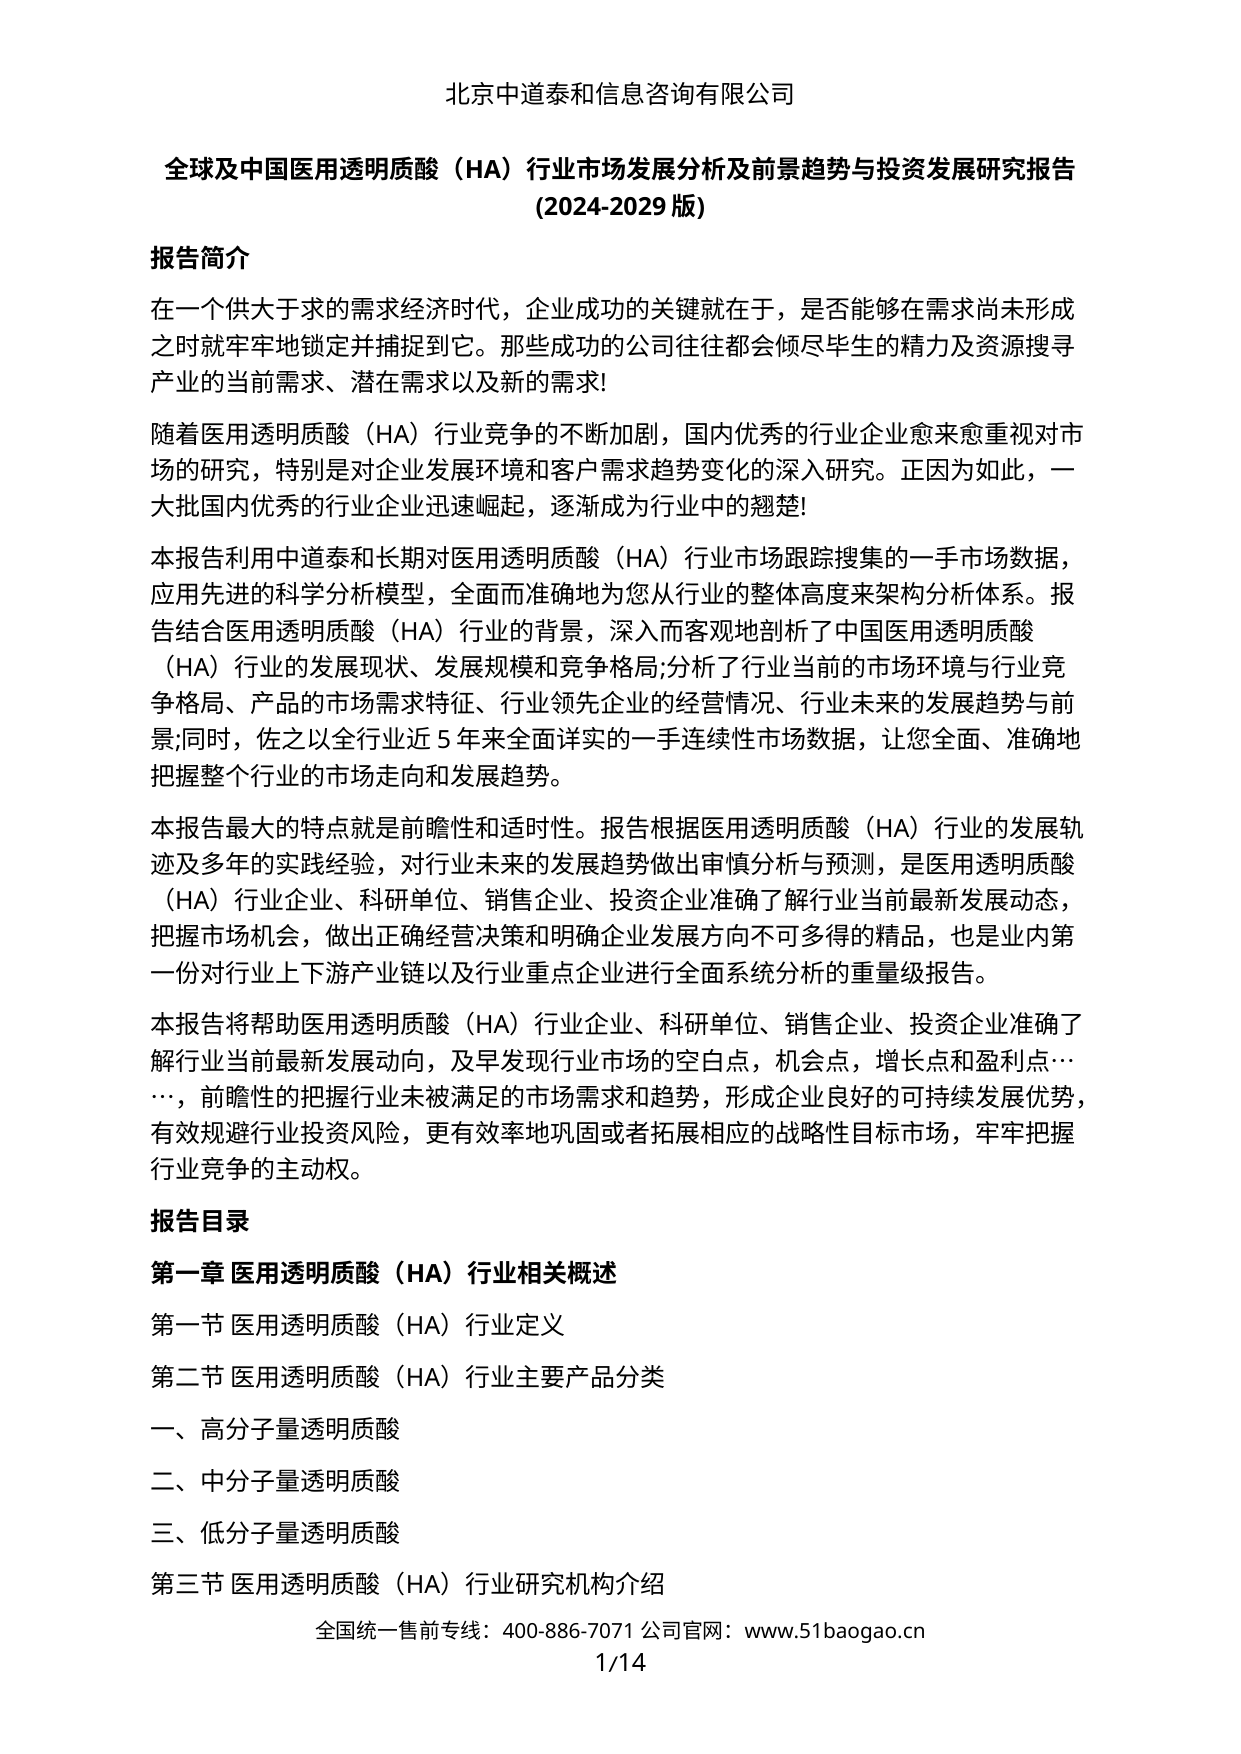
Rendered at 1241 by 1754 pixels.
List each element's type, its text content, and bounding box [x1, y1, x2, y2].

text 一、高分子量透明质酸 [150, 1409, 1090, 1446]
text 本报告利用中道泰和长期对医用透明质酸（HA）行业市场跟踪搜集的一手市场数据，应用先进的科学分析模型，全面而准确地为您从行业的整体高度来架构分析体系。报告结合医用透明质酸（HA）行业的背景，深入而客观地剖析了中国医用透明质酸（HA）行业的发展现状、发展规模和竞争格局;分析了行业当前的市场环境与行业竞争格局、产品的市场需求特征、行业领先企业的经营情况、行业未来的发展趋势与前景;同时，佐之以全行业近5年来全面详实的一手连续性市场数据，让您全面、准确地把握整个行业的市场走向和发展趋势。 [150, 539, 1090, 792]
text 在一个供大于求的需求经济时代，企业成功的关键就在于，是否能够在需求尚未形成之时就牢牢地锁定并捕捉到它。那些成功的公司往往都会倾尽毕生的精力及资源搜寻产业的当前需求、潜在需求以及新的需求! [150, 290, 1090, 399]
text 二、中分子量透明质酸 [150, 1461, 1090, 1497]
text 本报告将帮助医用透明质酸（HA）行业企业、科研单位、销售企业、投资企业准确了解行业当前最新发展动向，及早发现行业市场的空白点，机会点，增长点和盈利点……，前瞻性的把握行业未被满足的市场需求和趋势，形成企业良好的可持续发展优势，有效规避行业投资风险，更有效率地巩固或者拓展相应的战略性目标市场，牢牢把握行业竞争的主动权。 [150, 1005, 1090, 1186]
text 报告目录 [150, 1202, 1090, 1238]
text 第三节 医用透明质酸（HA）行业研究机构介绍 [150, 1565, 1090, 1601]
text 全球及中国医用透明质酸（HA）行业市场发展分析及前景趋势与投资发展研究报告(2024-2029版) [150, 150, 1090, 222]
text 三、低分子量透明质酸 [150, 1513, 1090, 1549]
text 随着医用透明质酸（HA）行业竞争的不断加剧，国内优秀的行业企业愈来愈重视对市场的研究，特别是对企业发展环境和客户需求趋势变化的深入研究。正因为如此，一大批国内优秀的行业企业迅速崛起，逐渐成为行业中的翘楚! [150, 414, 1090, 523]
text 第一章 医用透明质酸（HA）行业相关概述 [150, 1254, 1090, 1290]
text 第一节 医用透明质酸（HA）行业定义 [150, 1306, 1090, 1342]
text 本报告最大的特点就是前瞻性和适时性。报告根据医用透明质酸（HA）行业的发展轨迹及多年的实践经验，对行业未来的发展趋势做出审慎分析与预测，是医用透明质酸（HA）行业企业、科研单位、销售企业、投资企业准确了解行业当前最新发展动态，把握市场机会，做出正确经营决策和明确企业发展方向不可多得的精品，也是业内第一份对行业上下游产业链以及行业重点企业进行全面系统分析的重量级报告。 [150, 808, 1090, 989]
text 第二节 医用透明质酸（HA）行业主要产品分类 [150, 1357, 1090, 1394]
text 报告简介 [150, 238, 1090, 274]
